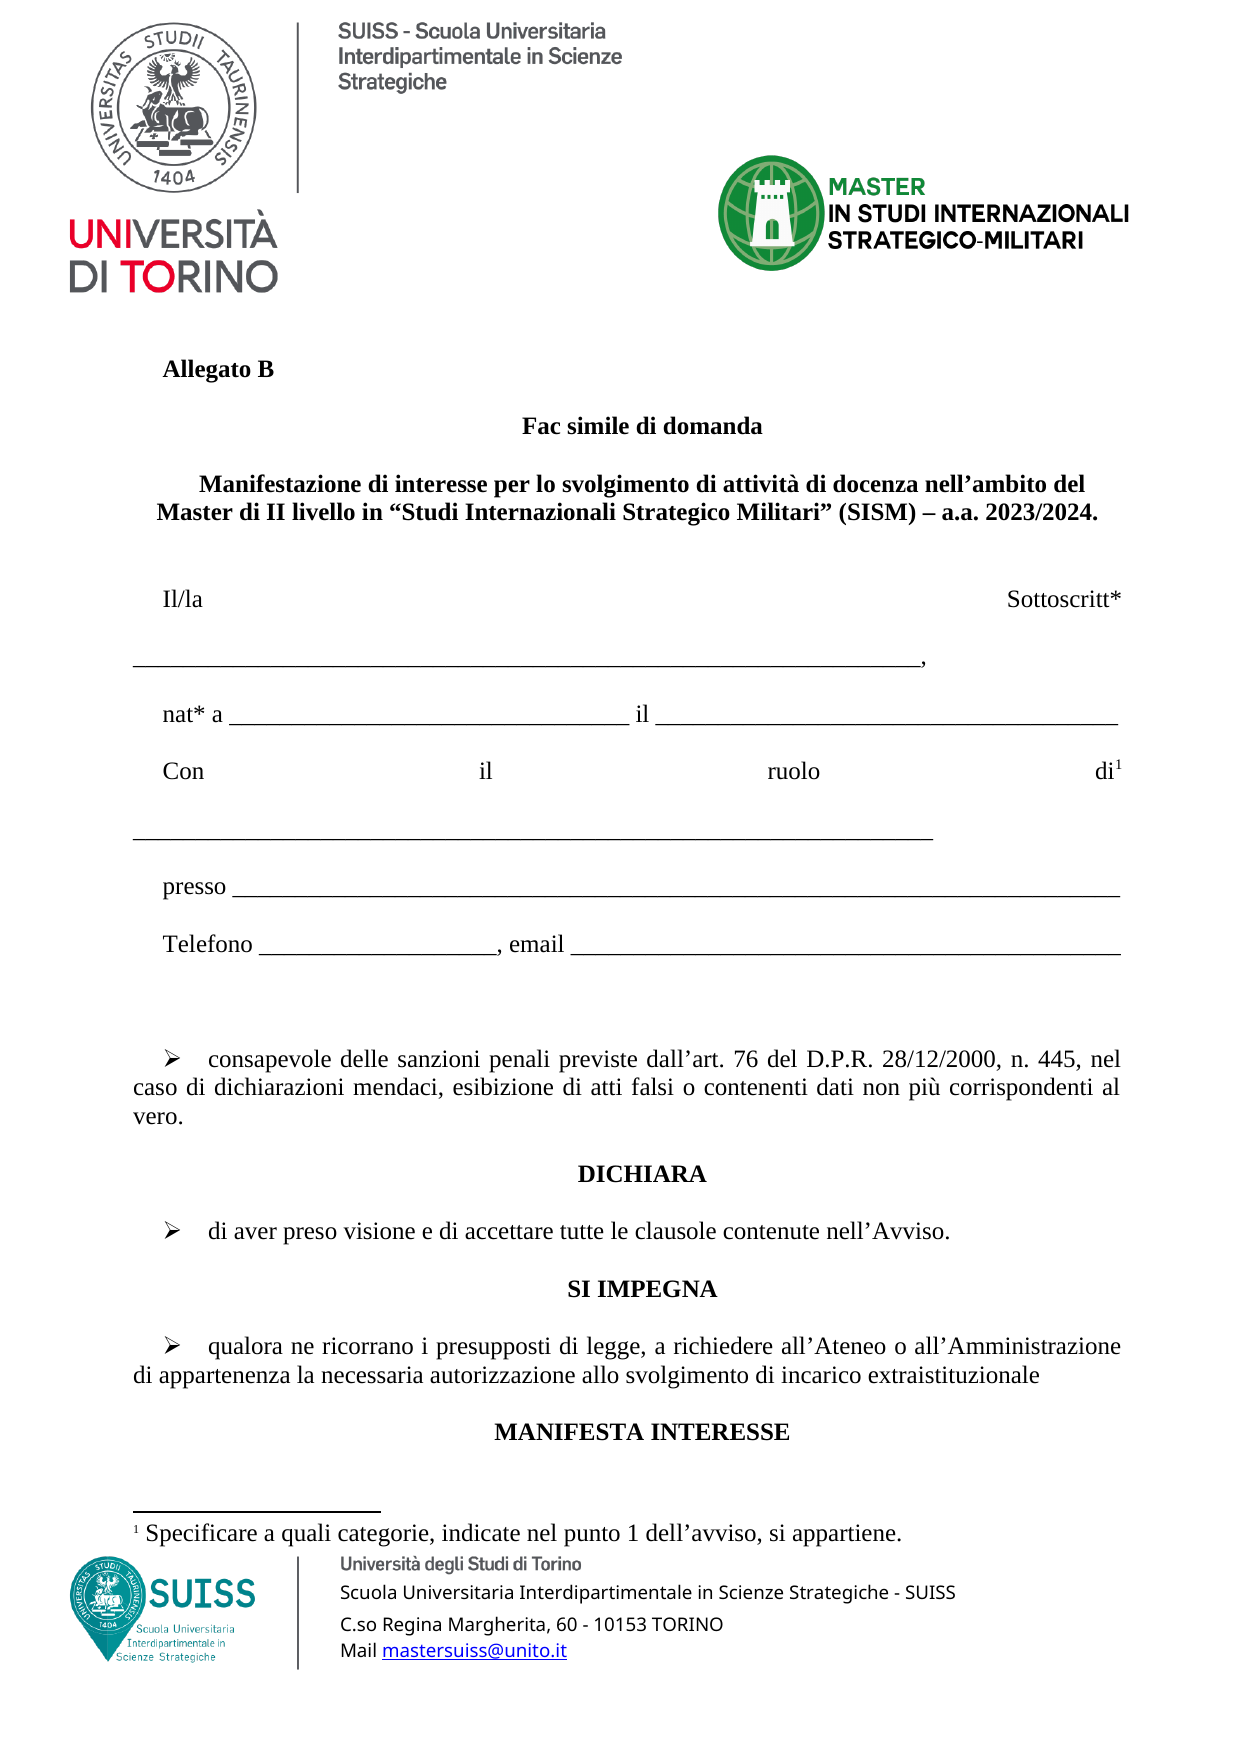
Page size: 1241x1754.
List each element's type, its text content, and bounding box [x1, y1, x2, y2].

picture [8, 0, 1241, 1749]
text nat* a ________________________________ il _____________________________________ [133, 699, 1122, 727]
list di aver preso visione e di accettare tutte le clausole contenute nell’Avviso. [133, 1216, 1122, 1245]
text Fac simile di domanda [133, 411, 1122, 440]
text MANIFESTA INTERESSE [133, 1417, 1122, 1446]
text Il/la Sottoscritt* _______________________________________________________________, [133, 584, 1122, 670]
text Con il ruolo di ________________________________________________________________ [133, 756, 1122, 842]
text Allegato B [133, 354, 1122, 382]
text presso _______________________________________________________________________ [133, 871, 1122, 900]
text Telefono ___________________, email ____________________________________________ [133, 929, 1122, 957]
text Manifestazione di interesse per lo svolgimento di attività di docenza nell’ambito del Master di II livello in “Studi Internazionali Strategico Militari” (SISM) – a.a. 2023/2024. [133, 469, 1122, 526]
text DICHIARA [133, 1159, 1122, 1187]
list consapevole delle sanzioni penali previste dall’art. 76 del D.P.R. 28/12/2000, n. 445, nel caso di dichiarazioni mendaci, esibizione di atti falsi o contenenti dati non più corrispondenti al vero. [133, 1044, 1122, 1130]
list qualora ne ricorrano i presupposti di legge, a richiedere all’Ateneo o all’Amministrazione di appartenenza la necessaria autorizzazione allo svolgimento di incarico extraistituzionale [133, 1331, 1122, 1389]
text SI IMPEGNA [133, 1274, 1122, 1302]
